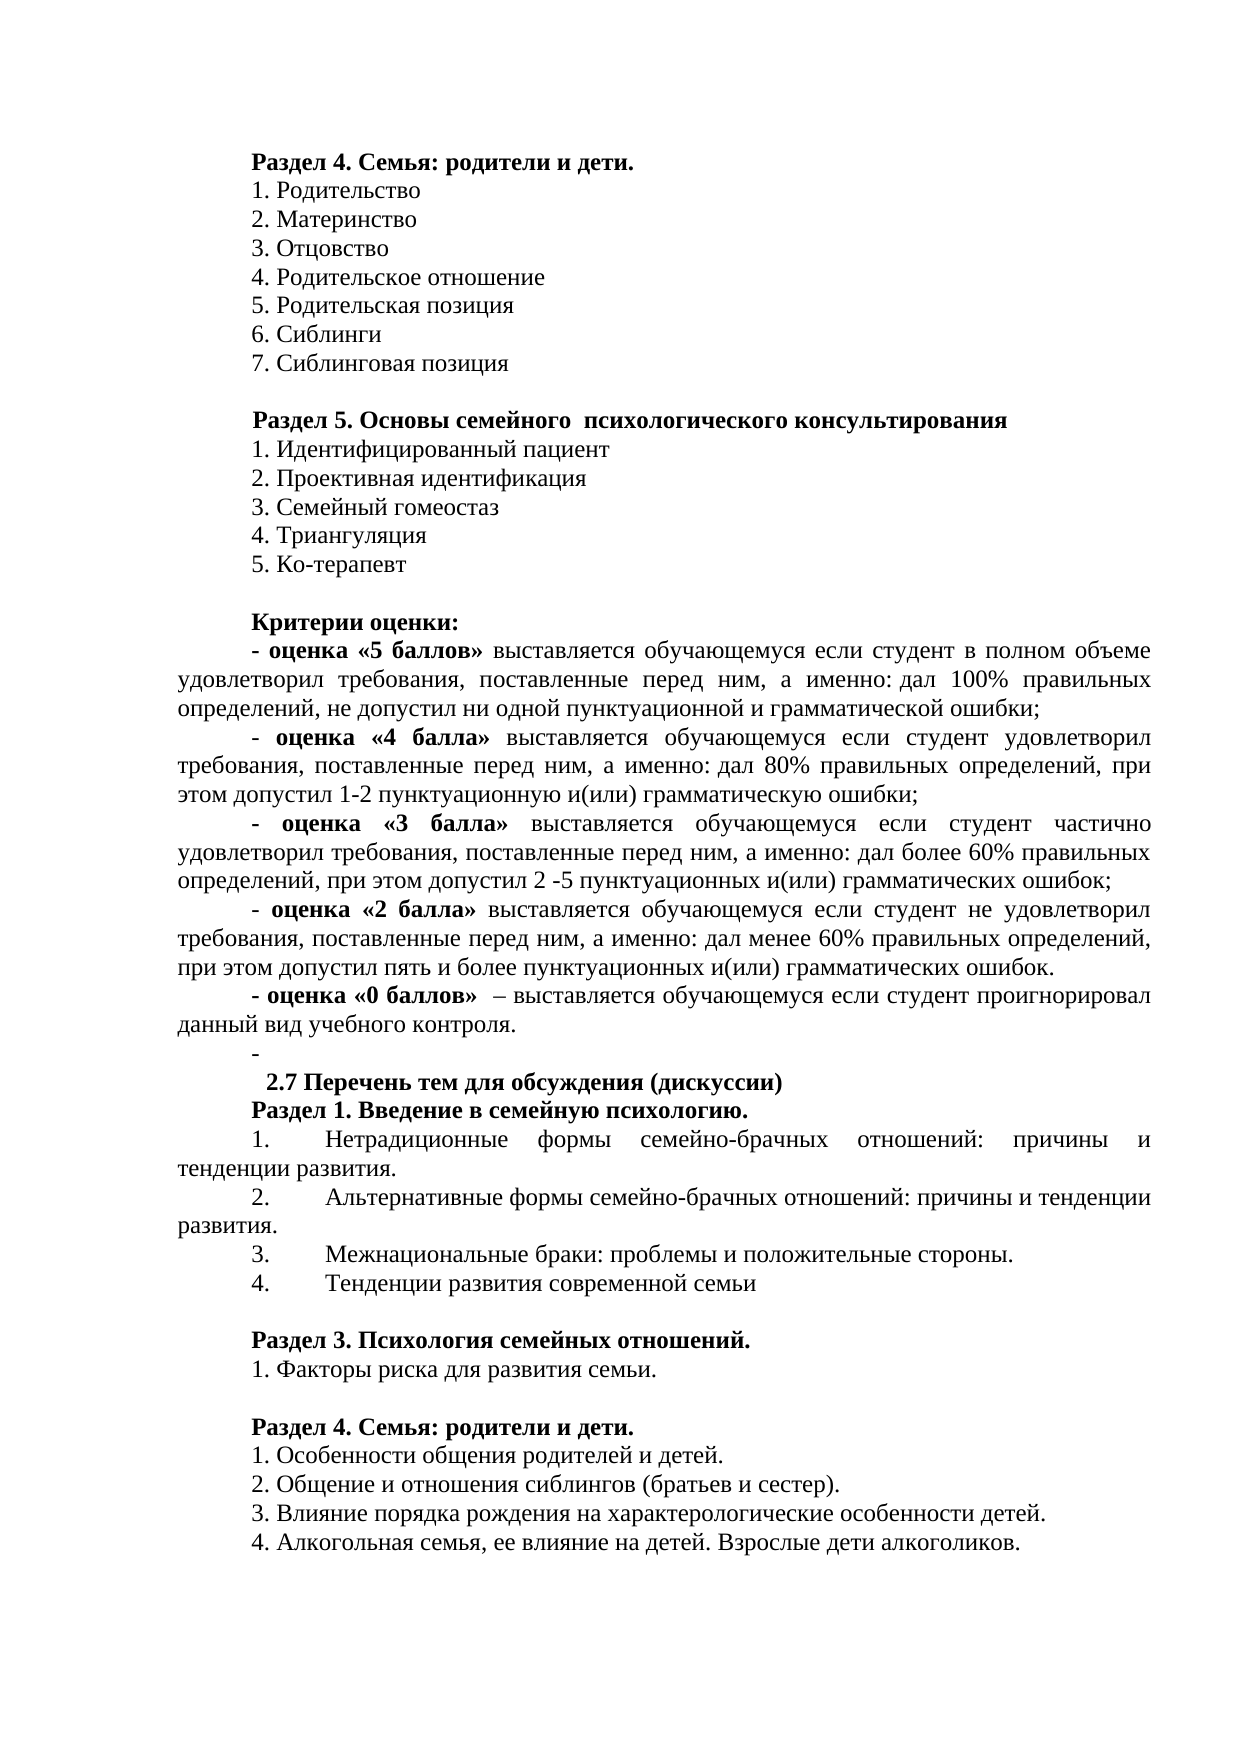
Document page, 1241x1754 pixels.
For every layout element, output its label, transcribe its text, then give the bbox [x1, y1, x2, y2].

text 1. Факторы риска для развития семьи. [177, 1354, 1152, 1383]
text 6. Сиблинги [177, 319, 1152, 348]
text - оценка «3 балла» выставляется обучающемуся если студент частично удовлетворил требования, поставленные перед ним, а именно: дал более 60% правильных определений, при этом допустил 2 -5 пунктуационных и(или) грамматических ошибок; [177, 808, 1152, 894]
text 2. Общение и отношения сиблингов (братьев и сестер). [177, 1469, 1152, 1498]
text 1. Идентифицированный пациент [177, 434, 1152, 463]
text 1. Родительство [177, 176, 1152, 204]
text Раздел 4. Семья: родители и дети. [177, 147, 1152, 176]
text 4. Родительское отношение [177, 262, 1152, 291]
text Раздел 3. Психология семейных отношений. [177, 1326, 1152, 1354]
text 1. Особенности общения родителей и детей. [177, 1441, 1152, 1469]
text Критерии оценки: [177, 607, 1152, 636]
text 4. Триангуляция [177, 521, 1152, 549]
text 4. Алкогольная семья, ее влияние на детей. Взрослые дети алкоголиков. [177, 1527, 1152, 1556]
text 5. Родительская позиция [177, 291, 1152, 319]
text 3. Влияние порядка рождения на характерологические особенности детей. [177, 1498, 1152, 1527]
list Межнациональные браки: проблемы и положительные стороны. [177, 1239, 1152, 1268]
list Альтернативные формы семейно-брачных отношений: причины и тенденции развития. [177, 1182, 1152, 1239]
text Раздел 1. Введение в семейную психологию. [177, 1096, 1152, 1124]
text - оценка «4 балла» выставляется обучающемуся если студент удовлетворил требования, поставленные перед ним, а именно: дал 80% правильных определений, при этом допустил 1-2 пунктуационную и(или) грамматическую ошибки; [177, 722, 1152, 808]
text 3. Отцовство [177, 233, 1152, 262]
text 3. Семейный гомеостаз [177, 492, 1152, 521]
text 2.7 Перечень тем для обсуждения (дискуссии) [266, 1067, 1152, 1096]
text Раздел 5. Основы семейного психологического консультирования [177, 406, 1152, 434]
text 5. Ко-терапевт [177, 549, 1152, 578]
text 2. Проективная идентификация [177, 463, 1152, 492]
text 7. Сиблинговая позиция [177, 348, 1152, 377]
list Нетрадиционные формы семейно-брачных отношений: причины и тенденции развития. [177, 1124, 1152, 1182]
text - оценка «5 баллов» выставляется обучающемуся если студент в полном объеме удовлетворил требования, поставленные перед ним, а именно: дал 100% правильных определений, не допустил ни одной пунктуационной и грамматической ошибки; [177, 636, 1152, 722]
text 2. Материнство [177, 204, 1152, 233]
text - оценка «0 баллов» – выставляется обучающемуся если студент проигнорировал данный вид учебного контроля. [177, 981, 1152, 1038]
text - оценка «2 балла» выставляется обучающемуся если студент не удовлетворил требования, поставленные перед ним, а именно: дал менее 60% правильных определений, при этом допустил пять и более пунктуационных и(или) грамматических ошибок. [177, 894, 1152, 981]
text Раздел 4. Семья: родители и дети. [177, 1412, 1152, 1441]
list Тенденции развития современной семьи [177, 1268, 1152, 1297]
